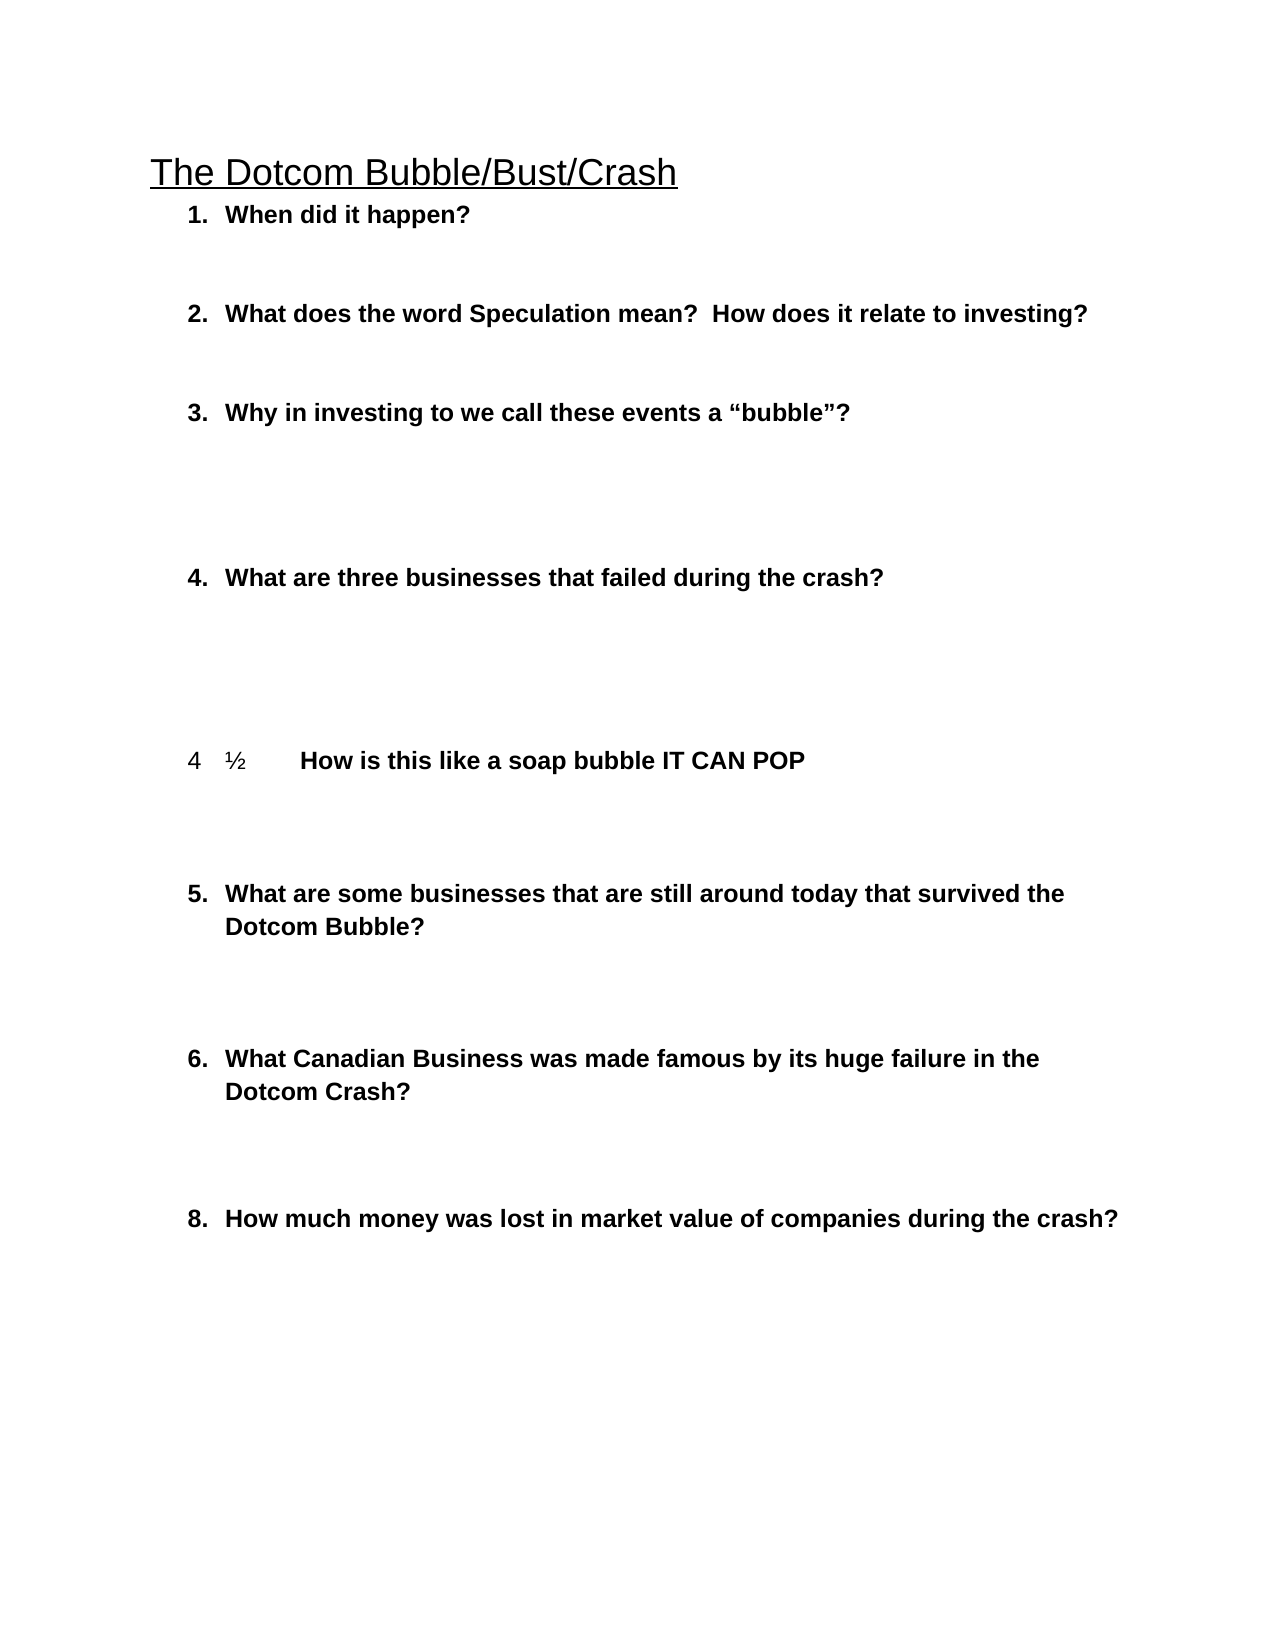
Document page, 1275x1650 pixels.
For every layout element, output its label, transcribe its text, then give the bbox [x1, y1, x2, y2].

list How much money was lost in market value of companies during the crash? [187, 1203, 1125, 1232]
list What does the word Speculation mean? How does it relate to investing? [187, 299, 1125, 327]
list What are three businesses that failed during the crash? [187, 563, 1125, 592]
list What Canadian Business was made famous by its huge failure in the Dotcom Crash? [187, 1044, 1125, 1106]
list When did it happen? [187, 199, 1125, 228]
list Why in investing to we call these events a “bubble”? [187, 398, 1125, 426]
list What are some businesses that are still around today that survived the Dotcom Bubble? [187, 879, 1125, 941]
text The Dotcom Bubble/Bust/Crash [150, 150, 1125, 193]
list ½ How is this like a soap bubble IT CAN POP [187, 722, 1125, 780]
